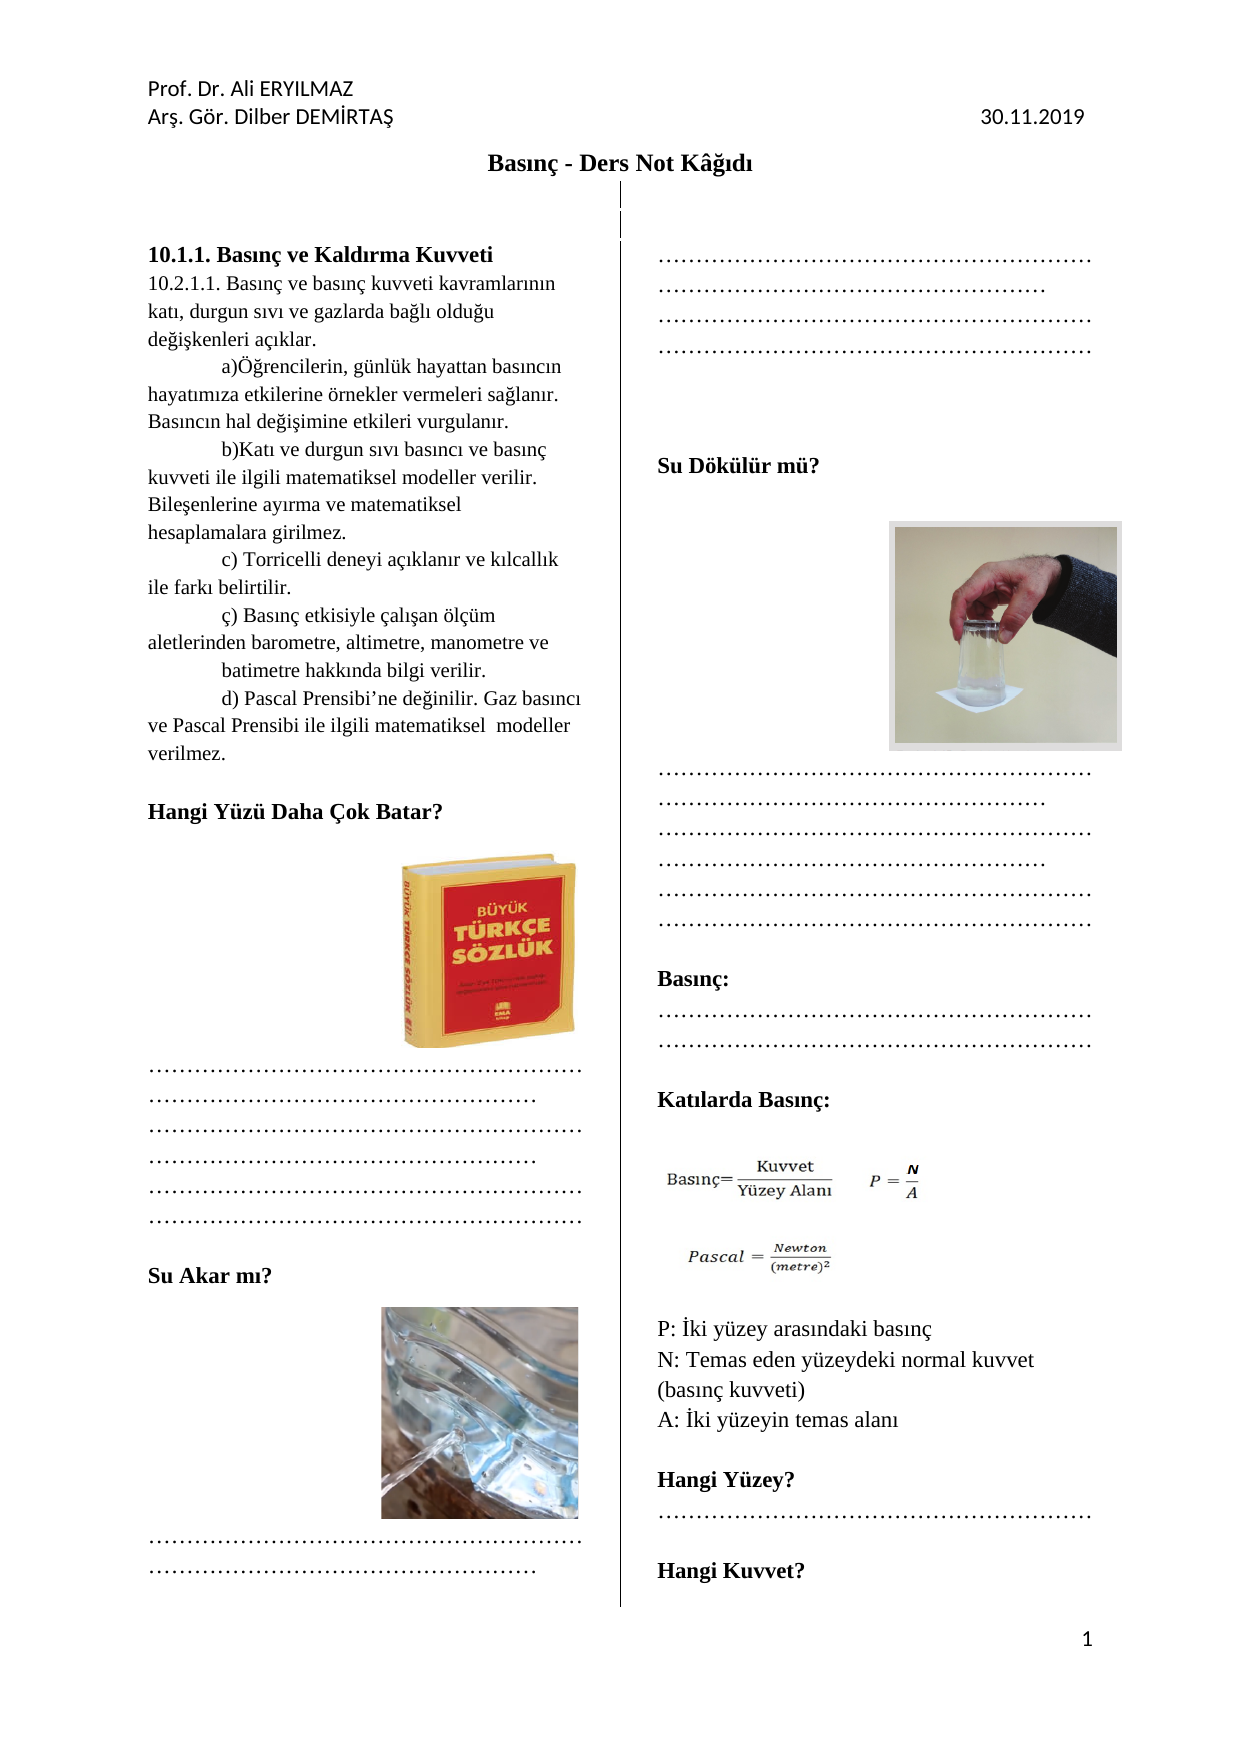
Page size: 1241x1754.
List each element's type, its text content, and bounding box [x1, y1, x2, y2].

picture [393, 844, 579, 1048]
text Su Akar mı? [148, 1263, 583, 1289]
text Katılarda Basınç: [657, 1086, 1092, 1113]
text c) Torricelli deneyi açıklanır ve kılcallık ile farkı belirtilir. [148, 547, 583, 599]
picture [657, 1146, 937, 1282]
text ……………………………………………………………………………………………… ……………………………………………………………………………………………… …………………………………………………………………………………………………… [148, 829, 583, 1228]
text ………………………………………………… [657, 1497, 1092, 1523]
text Su Dökülür mü? [657, 453, 1092, 479]
text A: İki yüzeyin temas alanı [657, 1406, 1092, 1432]
text 10.1.1. Basınç ve Kaldırma Kuvveti [148, 241, 583, 267]
text d) Pascal Prensibi’ne değinilir. Gaz basıncı ve Pascal Prensibi ile ilgili matematiksel modeller verilmez. [148, 685, 583, 765]
text b)Katı ve durgun sıvı basıncı ve basınç kuvveti ile ilgili matematiksel modeller verilir. Bileşenlerine ayırma ve matematiksel hesaplamalara girilmez. [148, 437, 583, 544]
text a)Öğrencilerin, günlük hayattan basıncın hayatımıza etkilerine örnekler vermeleri sağlanır. Basıncın hal değişimine etkileri vurgulanır. [148, 354, 583, 433]
text Hangi Yüzü Daha Çok Batar? [148, 798, 583, 825]
text ……………………………………………………………………………………………… ……………………………………………………………………………………………… …………………………………………………………………………………………………… [657, 241, 1092, 358]
picture [886, 514, 1125, 751]
text P: İki yüzey arasındaki basınç [657, 1315, 1092, 1342]
text ……………………………………………………………………………………………… ……………………………………………………………………………………………… …………………………………………………………………………………………………… [148, 1293, 583, 1578]
text 10.2.1.1. Basınç ve basınç kuvveti kavramlarının katı, durgun sıvı ve gazlarda bağlı olduğu değişkenleri açıklar. [148, 271, 583, 351]
text Hangi Kuvvet? [657, 1557, 1092, 1583]
text Basınç - Ders Not Kâğıdı [148, 148, 1092, 176]
text Basınç: [657, 965, 1092, 992]
text Hangi Yüzey? [657, 1466, 1092, 1493]
text ç) Basınç etkisiyle çalışan ölçüm aletlerinden barometre, altimetre, manometre ve batimetre hakkında bilgi verilir. [148, 603, 583, 682]
text N: Temas eden yüzeydeki normal kuvvet (basınç kuvveti) [657, 1346, 1092, 1402]
text …………………………………………………………………………………………………… [657, 996, 1092, 1052]
